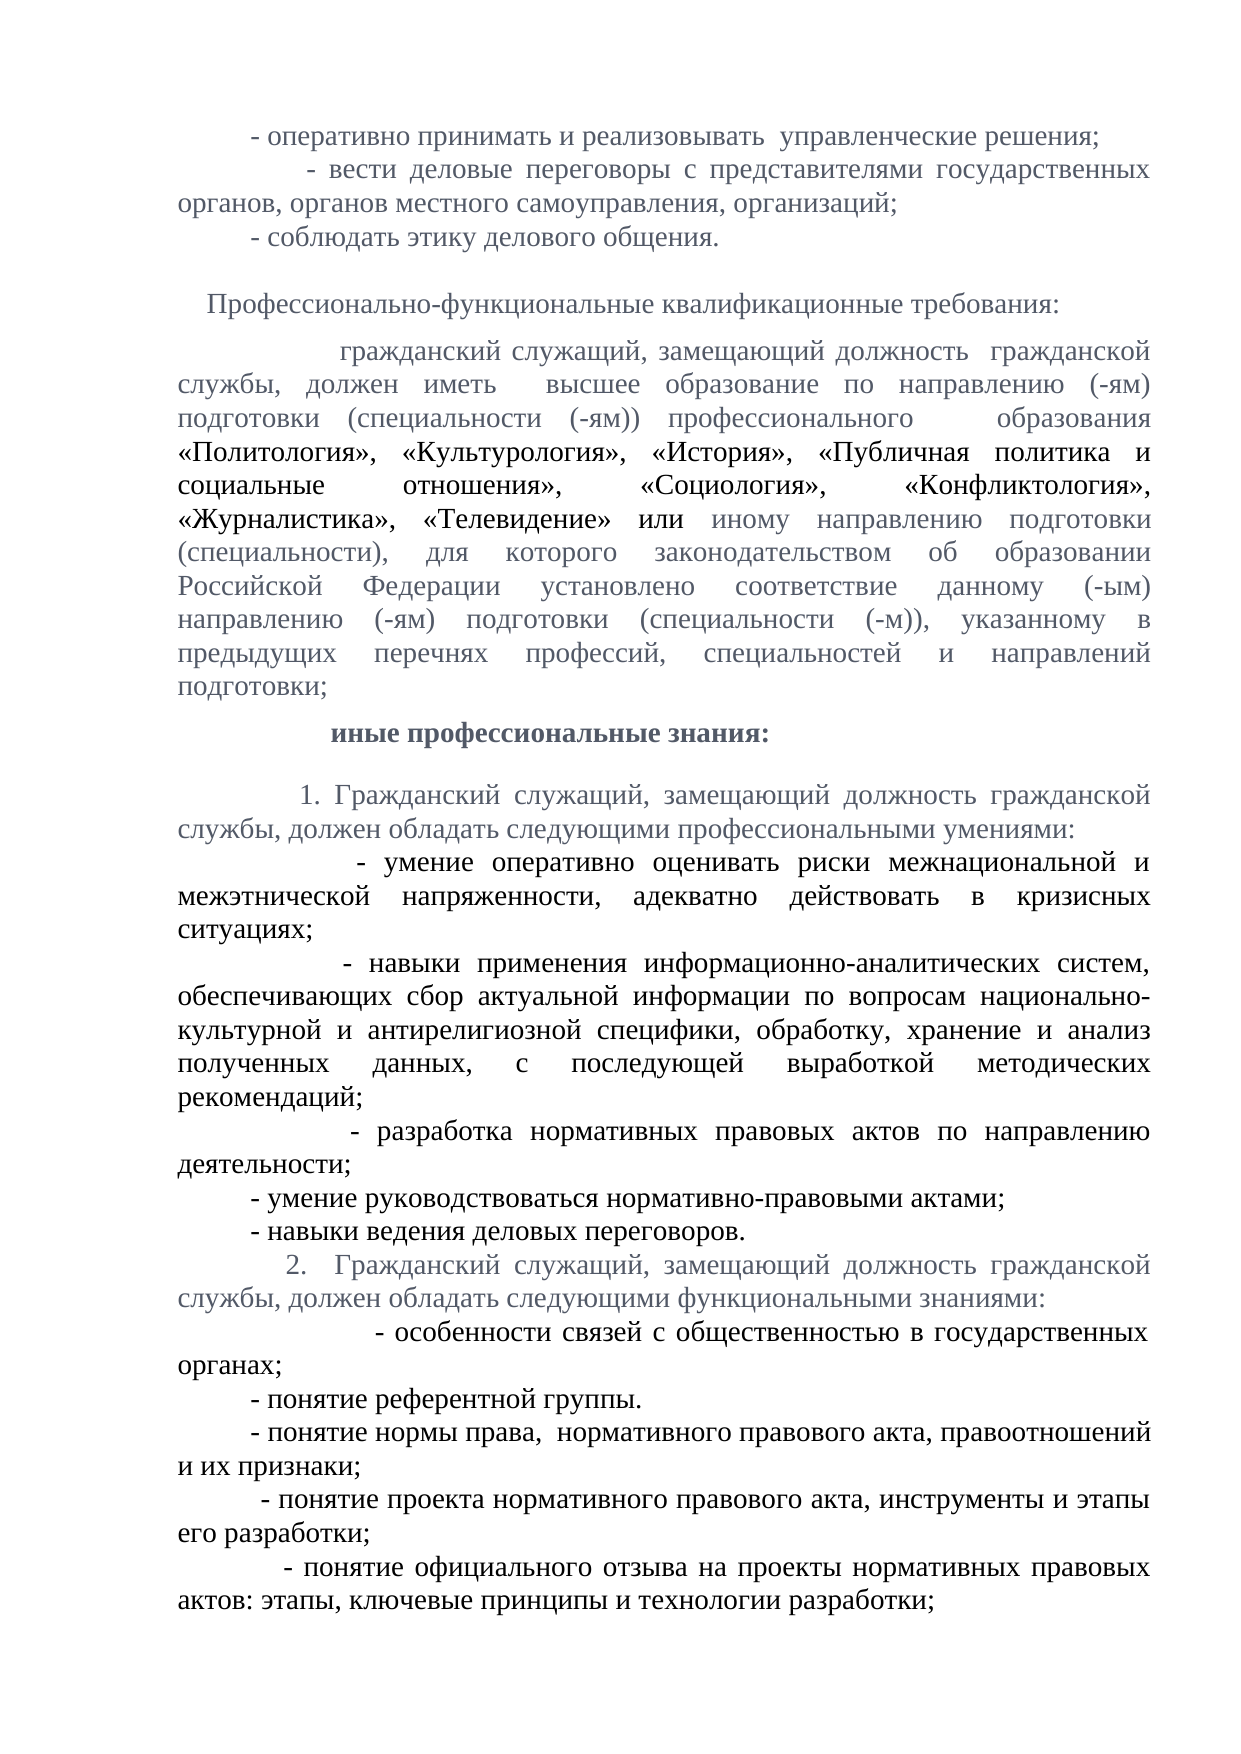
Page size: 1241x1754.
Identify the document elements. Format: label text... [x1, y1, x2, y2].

text - особенности связей с общественностью в государственных органах; [177, 1314, 1152, 1381]
text - навыки применения информационно-аналитических систем, обеспечивающих сбор актуальной информации по вопросам национально-культурной и антирелигиозной специфики, обработку, хранение и анализ полученных данных, с последующей выработкой методических рекомендаций; [177, 945, 1152, 1113]
text - оперативно принимать и реализовывать управленческие решения; [177, 118, 1152, 152]
text - разработка нормативных правовых актов по направлению деятельности; [177, 1113, 1152, 1180]
text - умение руководствоваться нормативно-правовыми актами; [177, 1180, 1152, 1213]
text - соблюдать этику делового общения. [177, 219, 1152, 252]
text - понятие проекта нормативного правового акта, инструменты и этапы его разработки; [177, 1482, 1152, 1549]
text - понятие референтной группы. [177, 1381, 1152, 1414]
text - навыки ведения деловых переговоров. [177, 1213, 1152, 1247]
text гражданский служащий, замещающий должность гражданской службы, должен иметь высшее образование по направлению (-ям) подготовки (специальности (-ям)) профессионального образования «Политология», «Культурология», «История», «Публичная политика и социальные отношения», «Социология», «Конфликтология», «Журналистика», «Телевидение» или иному направлению подготовки (специальности), для которого законодательством об образовании Российской Федерации установлено соответствие данному (-ым) направлению (-ям) подготовки (специальности (-м)), указанному в предыдущих перечнях профессий, специальностей и направлений подготовки; [177, 333, 1152, 702]
text - понятие нормы права, нормативного правового акта, правоотношений и их признаки; [177, 1414, 1152, 1482]
text 2. Гражданский служащий, замещающий должность гражданской службы, должен обладать следующими функциональными знаниями: [177, 1247, 1152, 1314]
text - вести деловые переговоры с представителями государственных органов, органов местного самоуправления, организаций; [177, 152, 1152, 219]
text иные профессиональные знания: [177, 716, 1152, 749]
text Профессионально-функциональные квалификационные требования: [177, 286, 1152, 319]
text 1. Гражданский служащий, замещающий должность гражданской службы, должен обладать следующими профессиональными умениями: [177, 777, 1152, 844]
text - понятие официального отзыва на проекты нормативных правовых актов: этапы, ключевые принципы и технологии разработки; [177, 1549, 1152, 1616]
text - умение оперативно оценивать риски межнациональной и межэтнической напряженности, адекватно действовать в кризисных ситуациях; [177, 844, 1152, 945]
